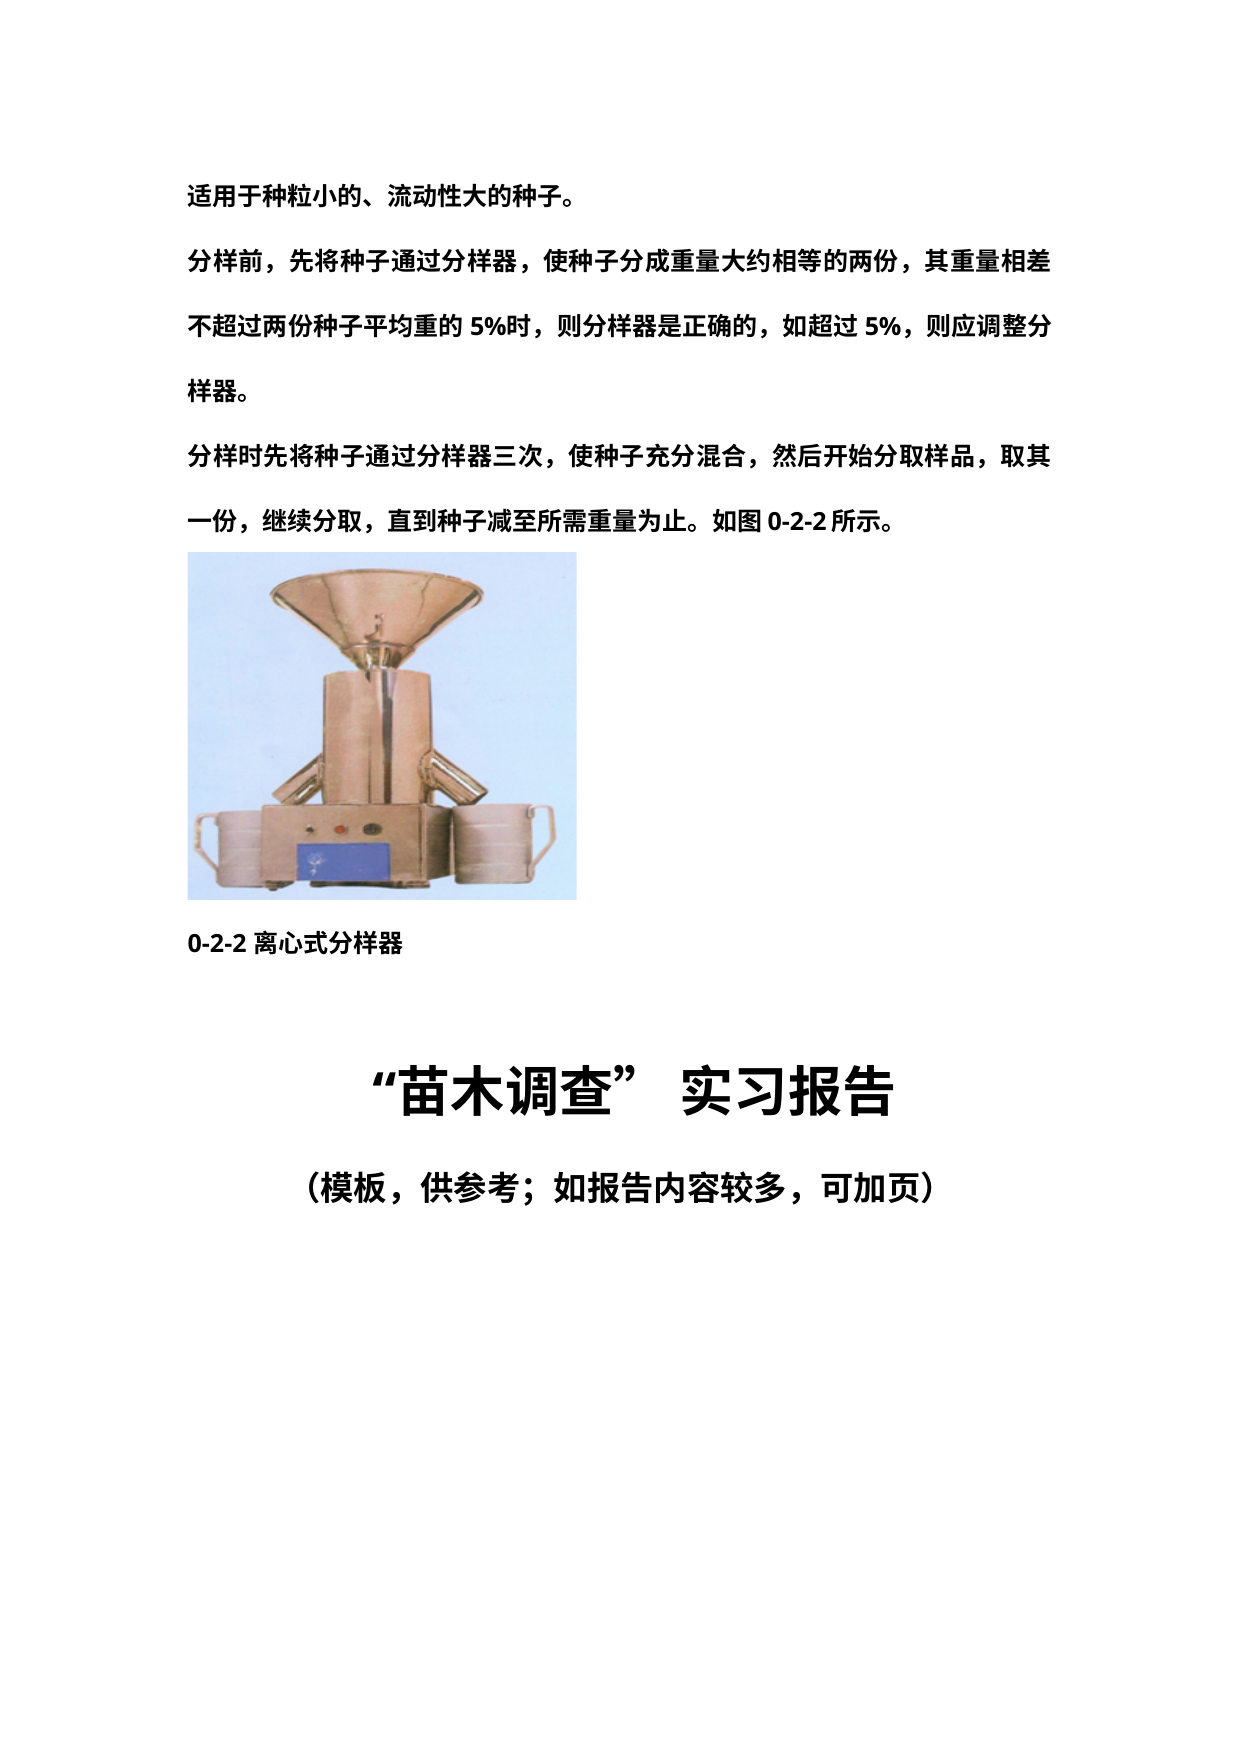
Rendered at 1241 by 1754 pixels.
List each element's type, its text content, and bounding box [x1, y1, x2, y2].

text 分样前，先将种子通过分样器，使种子分成重量大约相等的两份，其重量相差不超过两份种子平均重的5%时，则分样器是正确的，如超过5%，则应调整分样器。 [187, 227, 1053, 422]
text 分样时先将种子通过分样器三次，使种子充分混合，然后开始分取样品，取其一份，继续分取，直到种子减至所需重量为止。如图0-2-2所示。 [187, 422, 1053, 552]
text “苗木调查” 实习报告 [187, 1039, 1053, 1137]
text 适用于种粒小的、流动性大的种子。 [187, 162, 1053, 227]
picture [187, 552, 577, 900]
text （模板，供参考；如报告内容较多，可加页） [187, 1153, 1053, 1218]
text 0-2-2 离心式分样器 [187, 909, 1053, 974]
